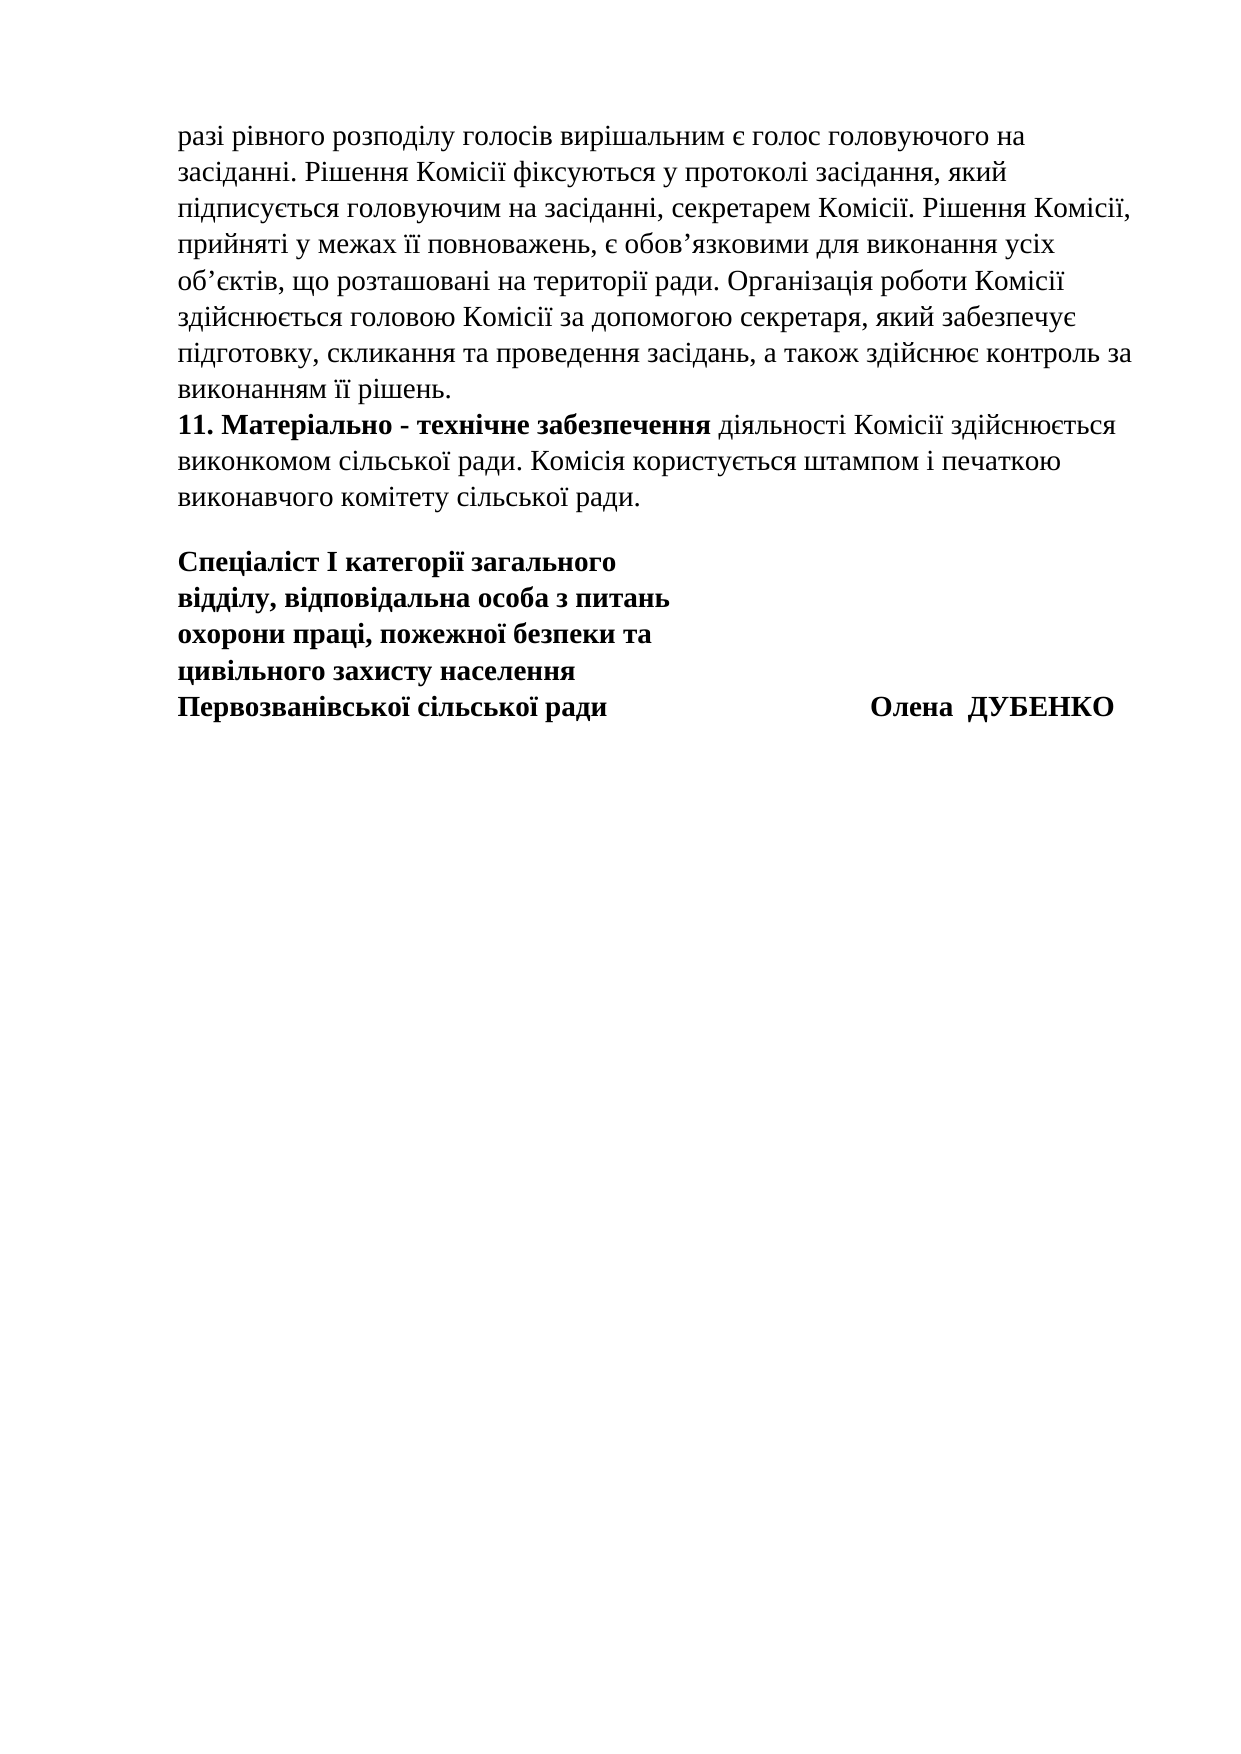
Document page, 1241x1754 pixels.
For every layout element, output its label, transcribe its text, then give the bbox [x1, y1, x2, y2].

text Первозванівської сільської ради Олена ДУБЕНКО [177, 689, 1152, 722]
text 11. Матеріально - технічне забезпечення діяльності Комісії здійснюється виконкомом сільської ради. Комісія користується штампом і печаткою виконавчого комітету сільської ради. [177, 407, 1152, 513]
text охорони праці, пожежної безпеки та [177, 616, 1152, 650]
text відділу, відповідальна особа з питань [177, 580, 1152, 614]
text Спеціаліст І категорії загального [177, 544, 1152, 578]
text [177, 118, 1152, 405]
text цивільного захисту населення [177, 653, 1152, 686]
